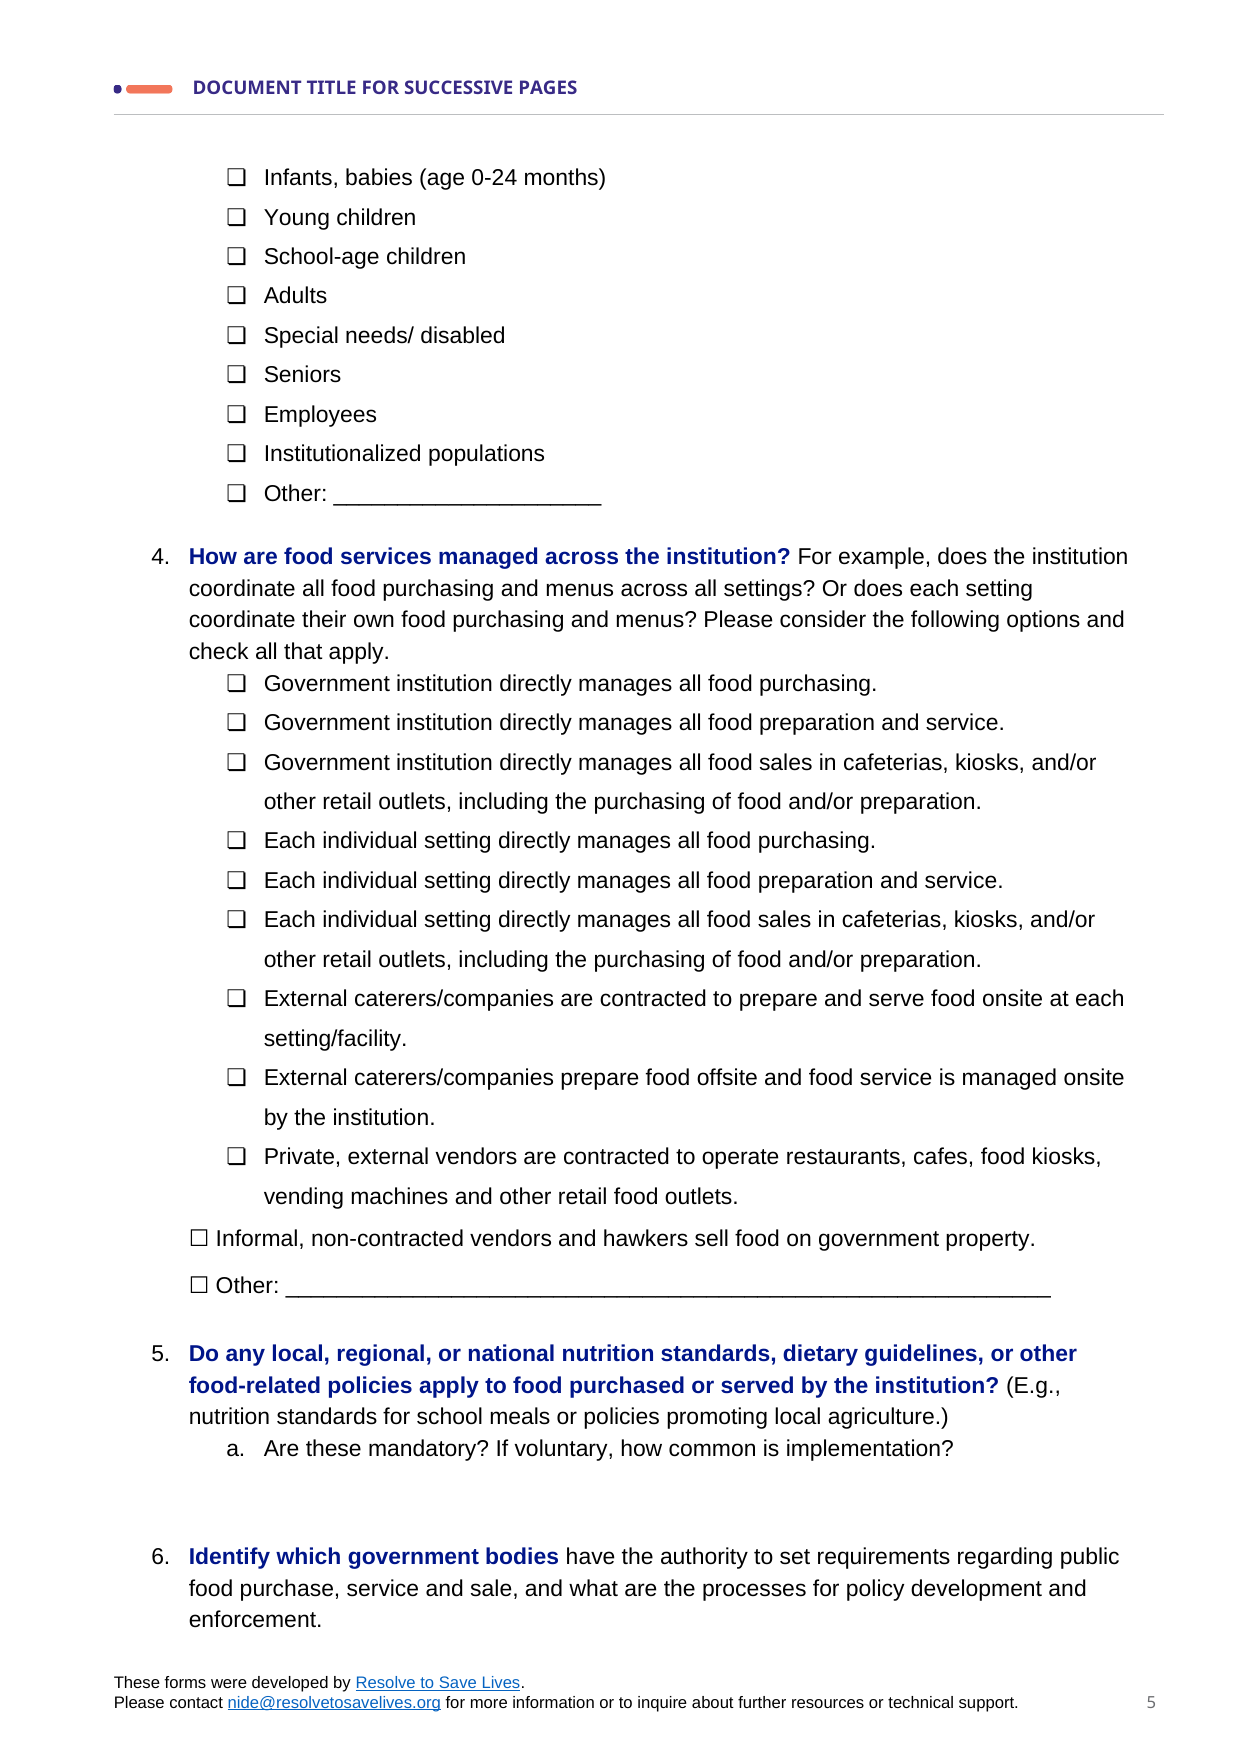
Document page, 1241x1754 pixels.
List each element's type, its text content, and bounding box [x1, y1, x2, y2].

list Infants, babies (age 0-24 months) [226, 164, 1140, 190]
text ☐ Informal, non-contracted vendors and hawkers sell food on government property. [188, 1222, 1140, 1253]
text ☐ Other: ____________________________________________________________ [188, 1269, 1140, 1300]
list School-age children [226, 243, 1140, 269]
list Government institution directly manages all food purchasing. [226, 669, 1140, 696]
picture [113, 85, 173, 94]
list Institutionalized populations [226, 440, 1140, 467]
list Each individual setting directly manages all food purchasing. [226, 827, 1140, 854]
list Seniors [226, 361, 1140, 388]
list Special needs/ disabled [226, 322, 1140, 348]
list Other: _____________________ [226, 480, 1140, 506]
list Do any local, regional, or national nutrition standards, dietary guidelines, or other food-related policies apply to food purchased or served by the institution? (E.g., nutrition standards for school meals or policies promoting local agriculture.) [151, 1340, 1140, 1429]
list Adults [226, 282, 1140, 309]
list Young children [226, 203, 1140, 230]
list Are these mandatory? If voluntary, how common is implementation? [226, 1435, 1140, 1461]
list Identify which government bodies have the authority to set requirements regarding public food purchase, service and sale, and what are the processes for policy development and enforcement. [151, 1543, 1140, 1632]
list Government institution directly manages all food sales in cafeterias, kiosks, and/or other retail outlets, including the purchasing of food and/or preparation. [226, 748, 1140, 814]
list External caterers/companies prepare food offsite and food service is managed onsite by the institution. [226, 1064, 1140, 1130]
list Each individual setting directly manages all food preparation and service. [226, 867, 1140, 893]
list How are food services managed across the institution? For example, does the institution coordinate all food purchasing and menus across all settings? Or does each setting coordinate their own food purchasing and menus? Please consider the following options and check all that apply. [151, 543, 1140, 664]
list Employees [226, 401, 1140, 427]
list Private, external vendors are contracted to operate restaurants, cafes, food kiosks, vending machines and other retail food outlets. [226, 1143, 1140, 1209]
list External caterers/companies are contracted to prepare and serve food onsite at each setting/facility. [226, 985, 1140, 1051]
list Each individual setting directly manages all food sales in cafeterias, kiosks, and/or other retail outlets, including the purchasing of food and/or preparation. [226, 906, 1140, 972]
list Government institution directly manages all food preparation and service. [226, 709, 1140, 735]
